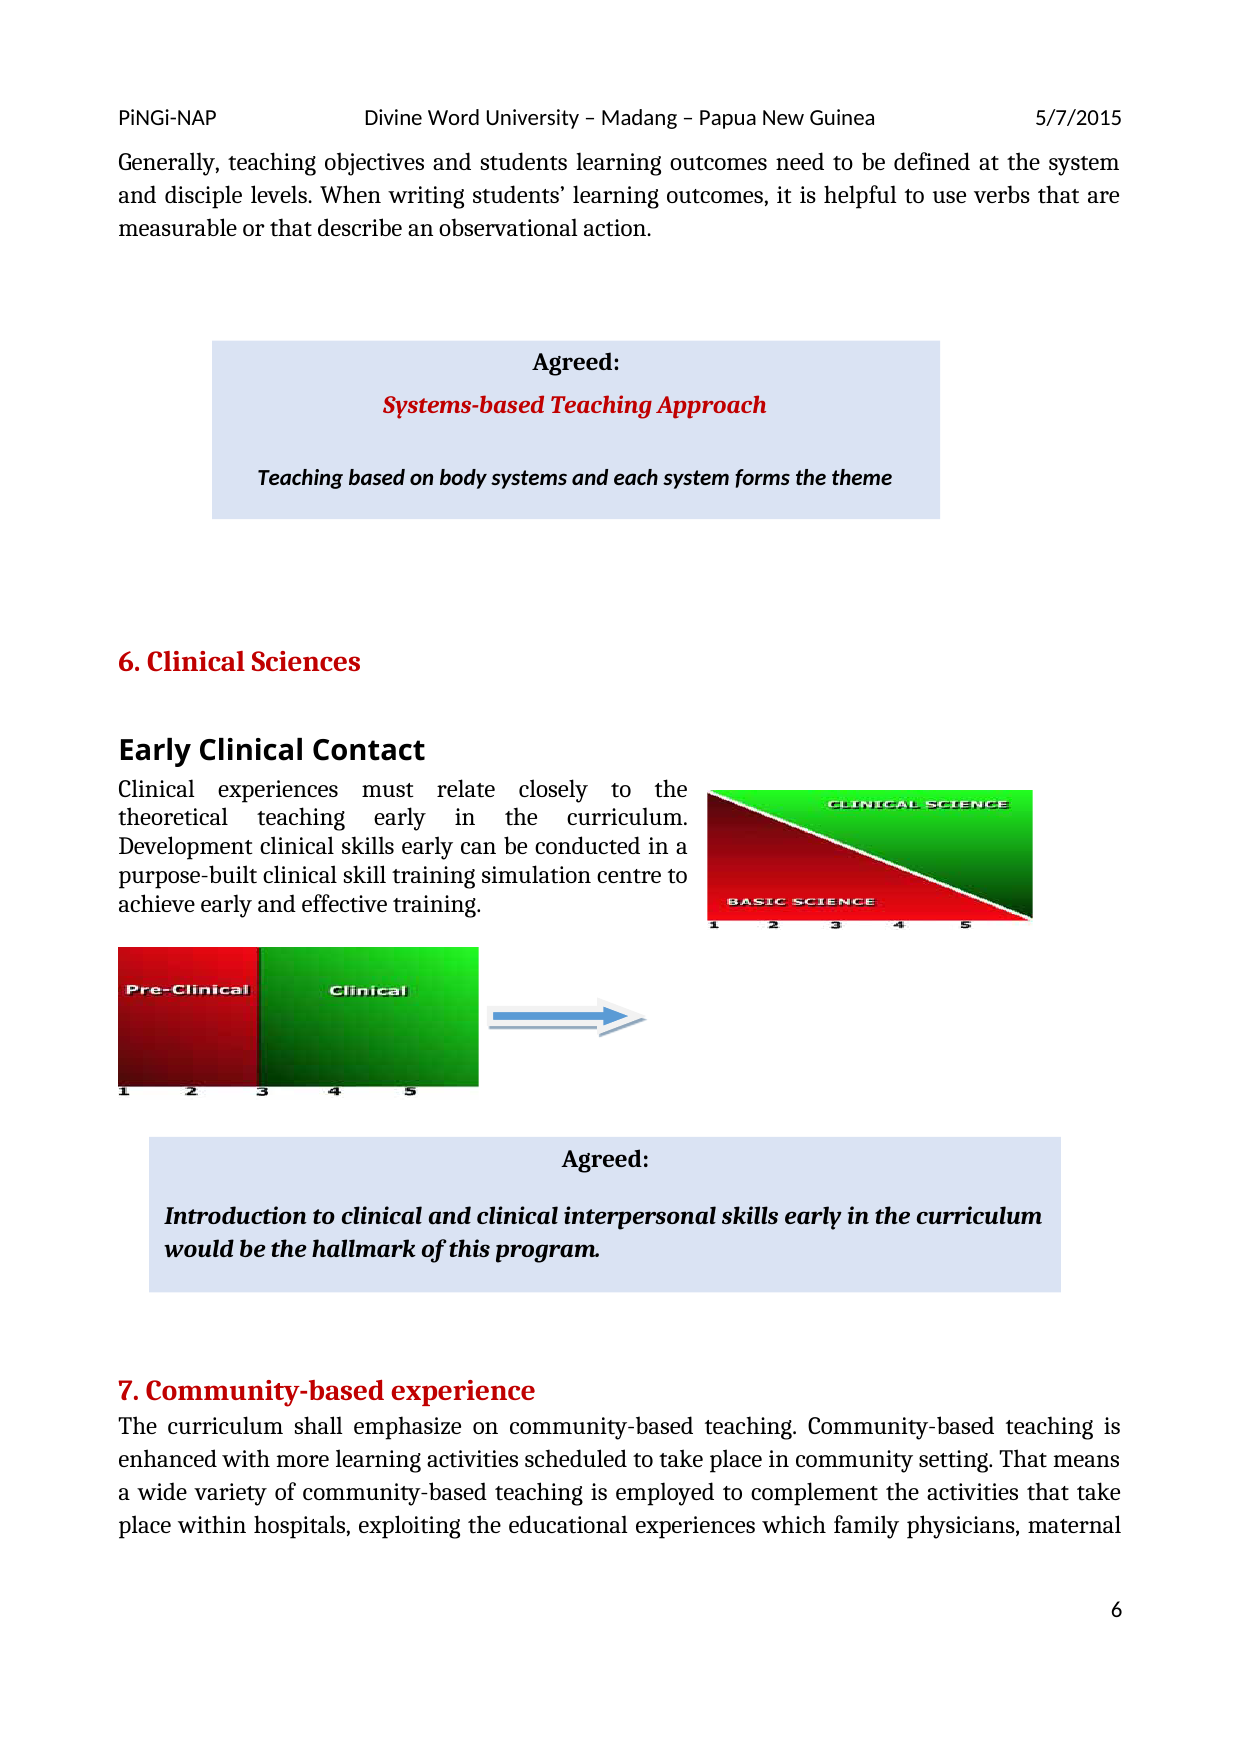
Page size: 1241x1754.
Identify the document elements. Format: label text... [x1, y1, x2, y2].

text 7. Community-based experience [118, 1374, 1122, 1407]
text Generally, teaching objectives and students learning outcomes need to be defined at the system and disciple levels. When writing students’ learning outcomes, it is helpful to use verbs that are measurable or that describe an observational action. [118, 148, 1122, 242]
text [118, 1412, 1122, 1540]
text Clinical experiences must relate closely to the theoretical teaching early in the curriculum. Development clinical skills early can be conducted in a purpose-built clinical skill training simulation centre to achieve early and effective training. [118, 774, 1122, 918]
text 6. Clinical Sciences [118, 645, 1122, 678]
text Early Clinical Contact [118, 729, 1122, 768]
